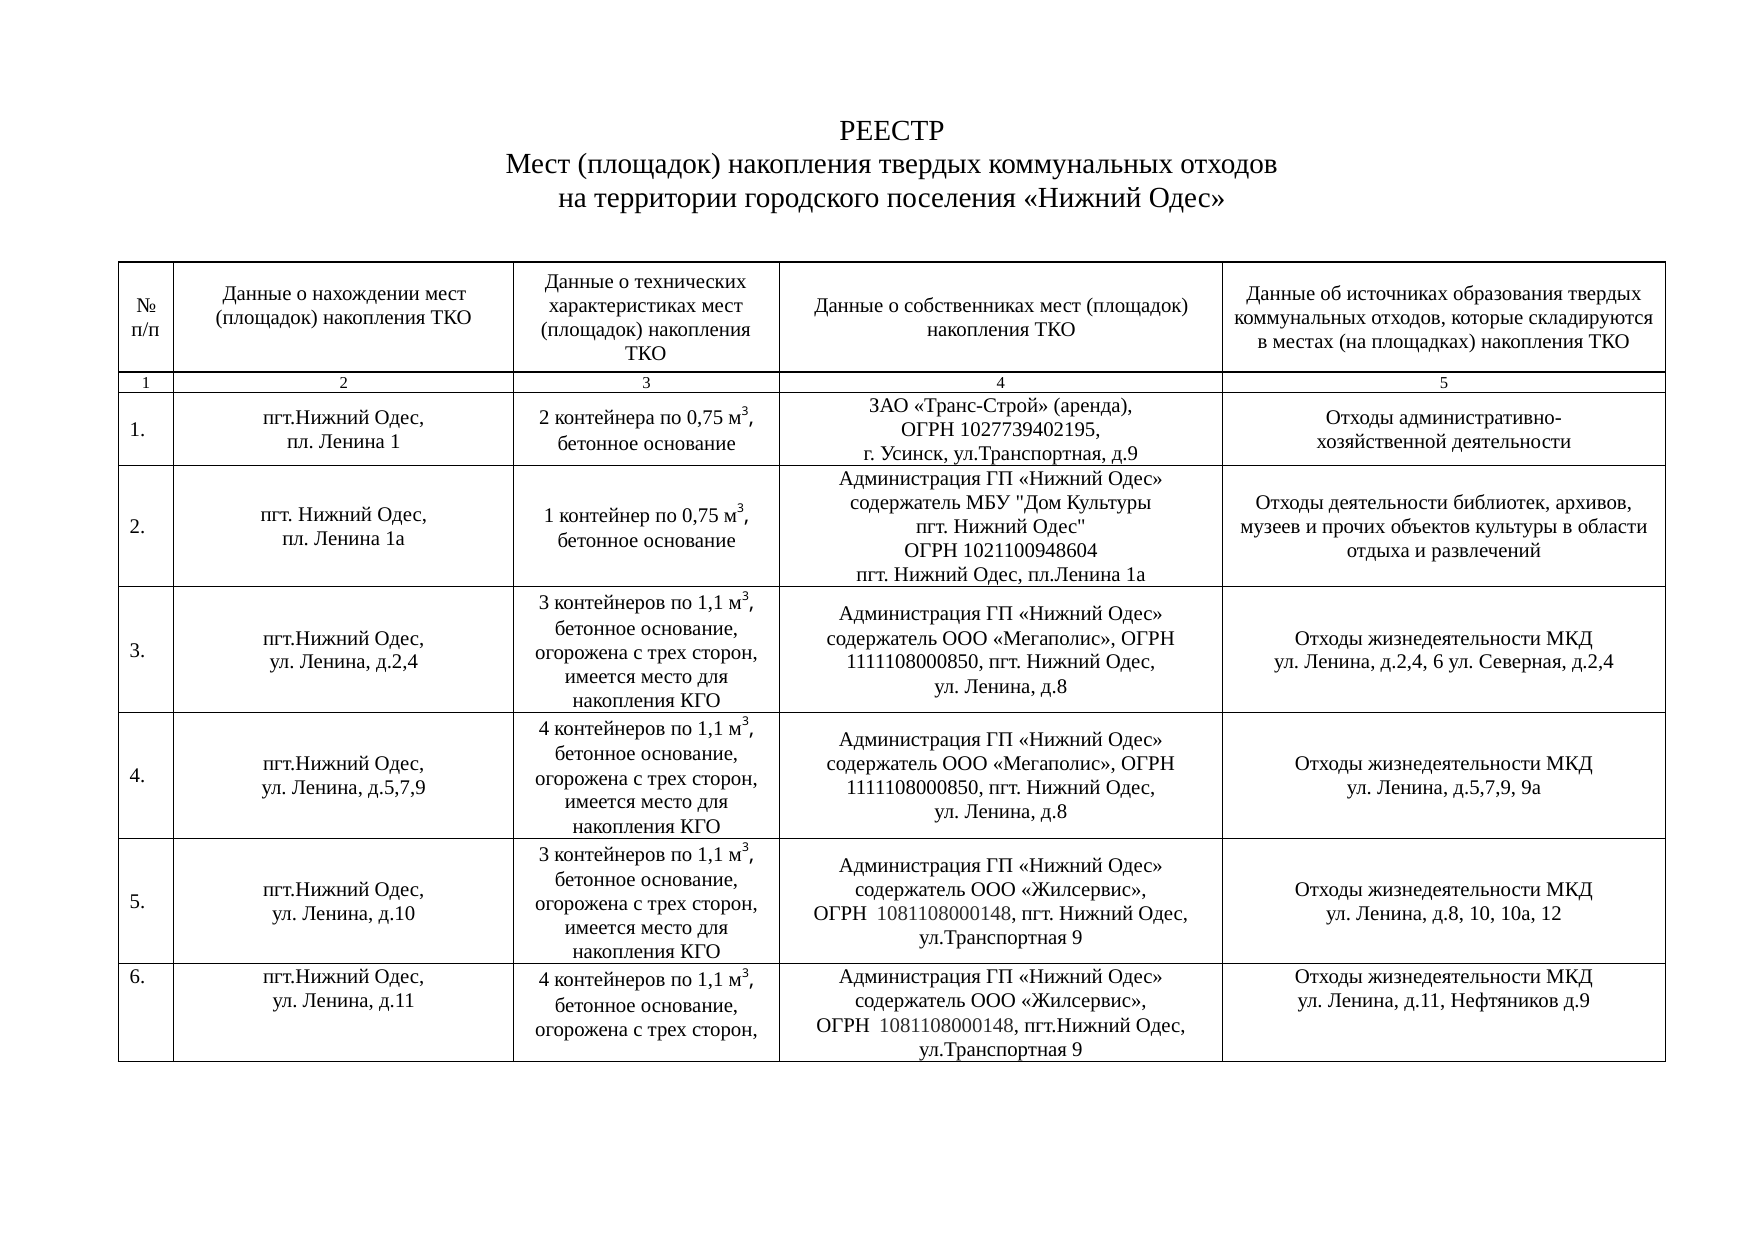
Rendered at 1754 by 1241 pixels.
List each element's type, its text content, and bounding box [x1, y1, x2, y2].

table_cell [119, 393, 173, 465]
table_cell Данные о технических характеристиках мест (площадок) накопления ТКО [514, 263, 779, 371]
table_cell 2 [174, 373, 513, 392]
table_cell Отходы деятельности библиотек, архивов, музеев и прочих объектов культуры в области отдыха и развлечений [1223, 466, 1665, 586]
table_cell Данные о собственниках мест (площадок) накопления ТКО [780, 263, 1222, 371]
table_cell ЗАО «Транс-Строй» (аренда), ОГРН 1027739402195, г. Усинск, ул.Транспортная, д.9 [780, 393, 1222, 465]
table_cell 5 [1223, 373, 1665, 392]
table_cell 4 контейнеров по 1,1 м3, бетонное основание, огорожена с трех сторон, имеется место для накопления КГО [514, 713, 779, 838]
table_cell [174, 964, 513, 1061]
table_cell [119, 839, 173, 963]
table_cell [780, 964, 1222, 1061]
table_cell пгт.Нижний Одес, ул. Ленина, д.5,7,9 [174, 713, 513, 838]
table_cell Отходы жизнедеятельности МКД ул. Ленина, д.2,4, 6 ул. Северная, д.2,4 [1223, 587, 1665, 712]
table_cell пгт. Нижний Одес, пл. Ленина 1а [174, 466, 513, 586]
table_cell Отходы жизнедеятельности МКД ул. Ленина, д.8, 10, 10а, 12 [1223, 839, 1665, 963]
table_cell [514, 964, 779, 1061]
table_cell 3 [514, 373, 779, 392]
table_cell 4 [780, 373, 1222, 392]
table_cell 1 контейнер по 0,75 м3, бетонное основание [514, 466, 779, 586]
table_cell Администрация ГП «Нижний Одес» содержатель ООО «Мегаполис», ОГРН 1111108000850, пгт. Нижний Одес, ул. Ленина, д.8 [780, 587, 1222, 712]
table_cell № п/п [119, 263, 173, 371]
table_cell Данные об источниках образования твердых коммунальных отходов, которые складируются в местах (на площадках) накопления ТКО [1223, 263, 1665, 371]
table_cell 3 контейнеров по 1,1 м3, бетонное основание, огорожена с трех сторон, имеется место для накопления КГО [514, 587, 779, 712]
table_cell 1 [119, 373, 173, 392]
table_cell Администрация ГП «Нижний Одес» содержатель ООО «Мегаполис», ОГРН 1111108000850, пгт. Нижний Одес, ул. Ленина, д.8 [780, 713, 1222, 838]
table_cell 2 контейнера по 0,75 м3, бетонное основание [514, 393, 779, 465]
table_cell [1223, 964, 1665, 1061]
table_cell [119, 466, 173, 586]
table_cell Отходы административно-хозяйственной деятельности [1223, 393, 1665, 465]
table_cell пгт.Нижний Одес, ул. Ленина, д.10 [174, 839, 513, 963]
table_cell Отходы жизнедеятельности МКД ул. Ленина, д.5,7,9, 9а [1223, 713, 1665, 838]
table_cell Данные о нахождении мест (площадок) накопления ТКО [174, 263, 513, 371]
table_cell [119, 964, 173, 1061]
table_cell [119, 587, 173, 712]
table_cell Администрация ГП «Нижний Одес» содержатель ООО «Жилсервис», ОГРН 1081108000148, пгт. Нижний Одес, ул.Транспортная 9 [780, 839, 1222, 963]
table_cell пгт.Нижний Одес, ул. Ленина, д.2,4 [174, 587, 513, 712]
table_cell [119, 713, 173, 838]
table_header РЕЕСТР Мест (площадок) накопления твердых коммунальных отходов на территории городского поселения «Нижний Одес» [118, 89, 1665, 261]
table_cell 3 контейнеров по 1,1 м3, бетонное основание, огорожена с трех сторон, имеется место для накопления КГО [514, 839, 779, 963]
table_cell пгт.Нижний Одес, пл. Ленина 1 [174, 393, 513, 465]
table_cell Администрация ГП «Нижний Одес» содержатель МБУ "Дом Культуры пгт. Нижний Одес" ОГРН 1021100948604 пгт. Нижний Одес, пл.Ленина 1а [780, 466, 1222, 586]
